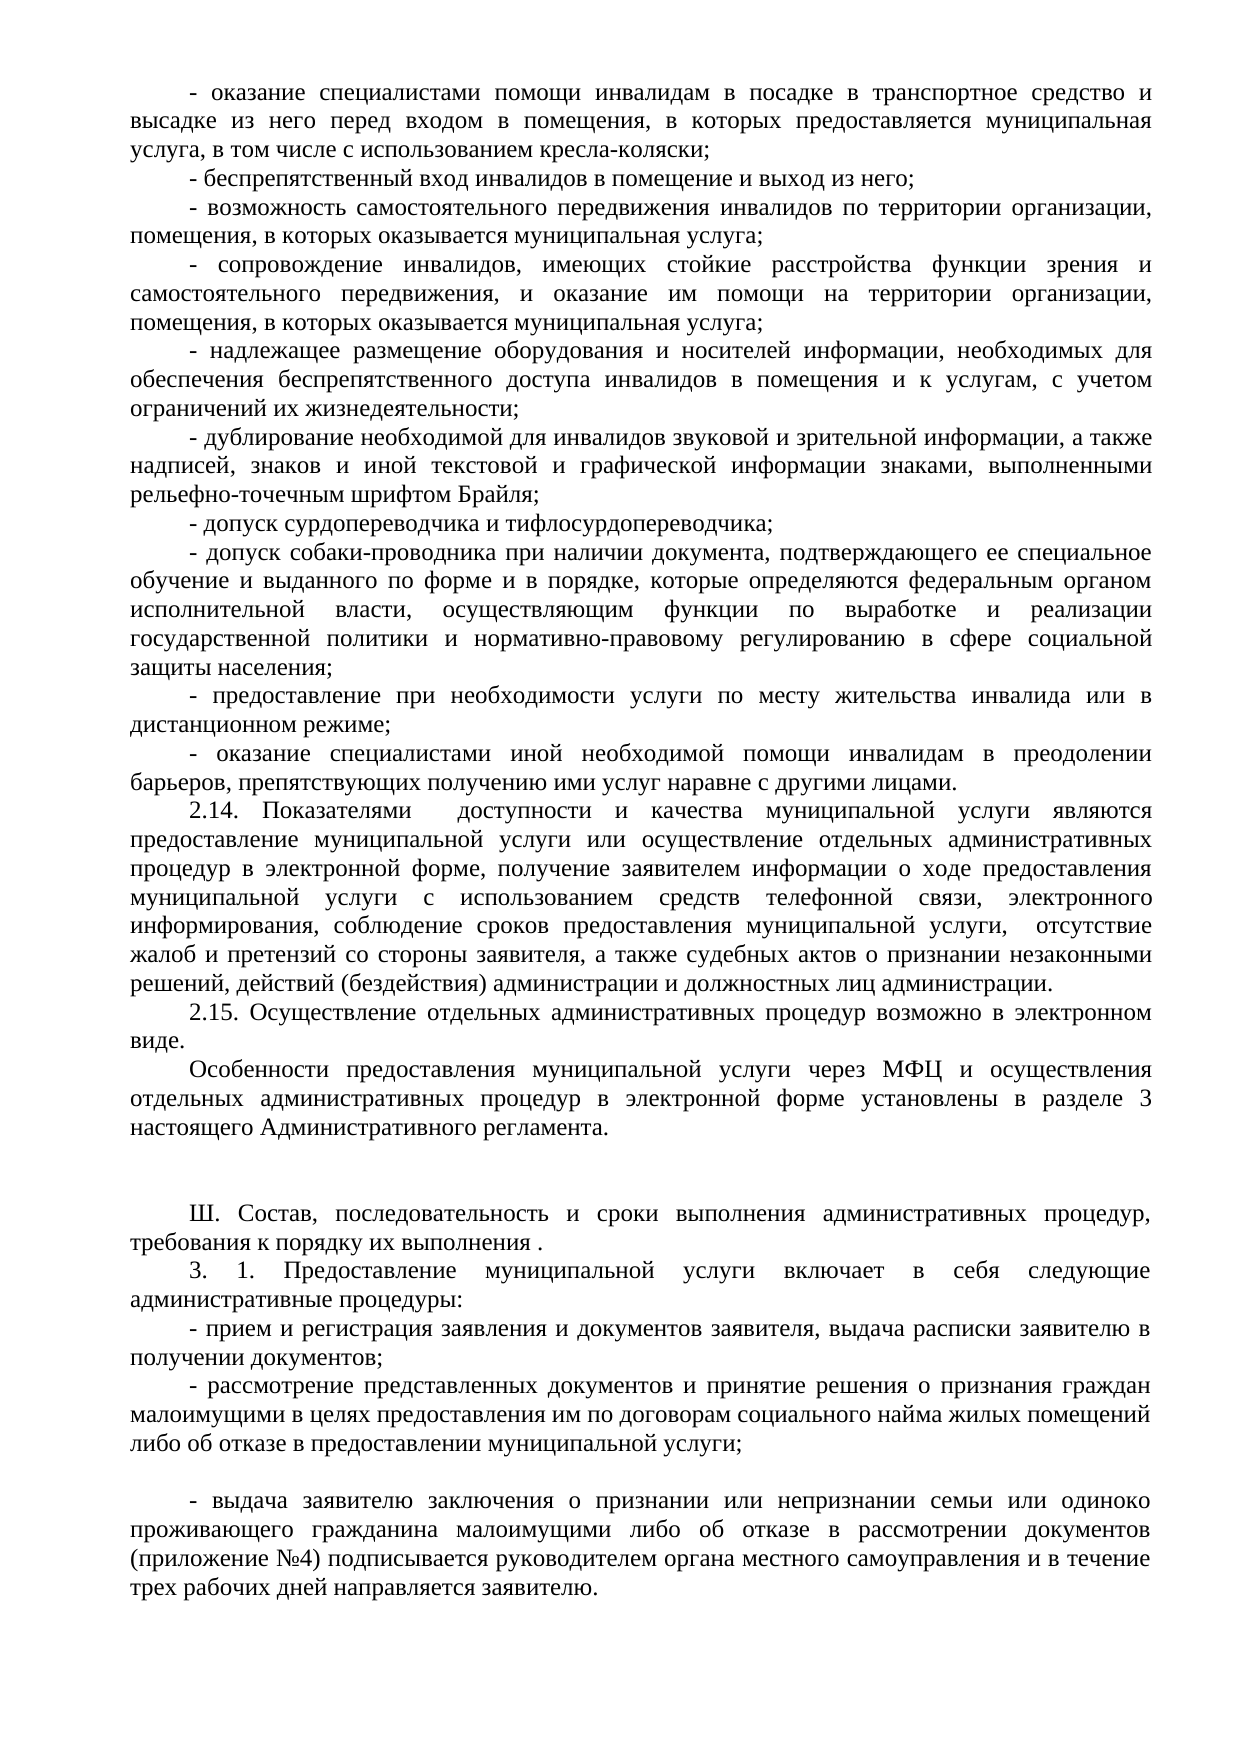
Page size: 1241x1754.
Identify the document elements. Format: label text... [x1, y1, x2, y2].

text 2.15. Осуществление отдельных административных процедур возможно в электронном виде. [130, 997, 1153, 1054]
text - рассмотрение представленных документов и принятие решения о признания граждан малоимущими в целях предоставления им по договорам социального найма жилых помещений либо об отказе в предоставлении муниципальной услуги; [130, 1371, 1152, 1457]
text - допуск собаки-проводника при наличии документа, подтверждающего ее специальное обучение и выданного по форме и в порядке, которые определяются федеральным органом исполнительной власти, осуществляющим функции по выработке и реализации государственной политики и нормативно-правовому регулированию в сфере социальной защиты населения; [130, 537, 1153, 681]
text - надлежащее размещение оборудования и носителей информации, необходимых для обеспечения беспрепятственного доступа инвалидов в помещения и к услугам, с учетом ограничений их жизнедеятельности; [130, 336, 1153, 422]
text - оказание специалистами помощи инвалидам в посадке в транспортное средство и высадке из него перед входом в помещения, в которых предоставляется муниципальная услуга, в том числе с использованием кресла-коляски; [130, 77, 1153, 163]
text - беспрепятственный вход инвалидов в помещение и выход из него; [130, 163, 1153, 192]
text Ш. Состав, последовательность и сроки выполнения административных процедур, требования к порядку их выполнения . [130, 1198, 1152, 1256]
text - дублирование необходимой для инвалидов звуковой и зрительной информации, а также надписей, знаков и иной текстовой и графической информации знаками, выполненными рельефно-точечным шрифтом Брайля; [130, 422, 1153, 508]
text - предоставление при необходимости услуги по месту жительства инвалида или в дистанционном режиме; [130, 681, 1153, 738]
text - оказание специалистами иной необходимой помощи инвалидам в преодолении барьеров, препятствующих получению ими услуг наравне с другими лицами. [130, 738, 1153, 796]
text - выдача заявителю заключения о признании или непризнании семьи или одиноко проживающего гражданина малоимущими либо об отказе в рассмотрении документов (приложение №4) подписывается руководителем органа местного самоуправления и в течение трех рабочих дней направляется заявителю. [130, 1486, 1152, 1601]
text Особенности предоставления муниципальной услуги через МФЦ и осуществления отдельных административных процедур в электронной форме установлены в разделе 3 настоящего Административного регламента. [130, 1054, 1153, 1141]
text - сопровождение инвалидов, имеющих стойкие расстройства функции зрения и самостоятельного передвижения, и оказание им помощи на территории организации, помещения, в которых оказывается муниципальная услуга; [130, 249, 1153, 336]
title 3. 1. Предоставление муниципальной услуги включает в себя следующие административные процедуры: [130, 1256, 1152, 1313]
text - допуск сурдопереводчика и тифлосурдопереводчика; [130, 508, 1153, 537]
text 2.14. Показателями доступности и качества муниципальной услуги являются предоставление муниципальной услуги или осуществление отдельных административных процедур в электронной форме, получение заявителем информации о ходе предоставления муниципальной услуги с использованием средств телефонной связи, электронного информирования, соблюдение сроков предоставления муниципальной услуги, отсутствие жалоб и претензий со стороны заявителя, а также судебных актов о признании незаконными решений, действий (бездействия) администрации и должностных лиц администрации. [130, 796, 1153, 997]
text - прием и регистрация заявления и документов заявителя, выдача расписки заявителю в получении документов; [130, 1313, 1152, 1371]
text - возможность самостоятельного передвижения инвалидов по территории организации, помещения, в которых оказывается муниципальная услуга; [130, 192, 1153, 249]
